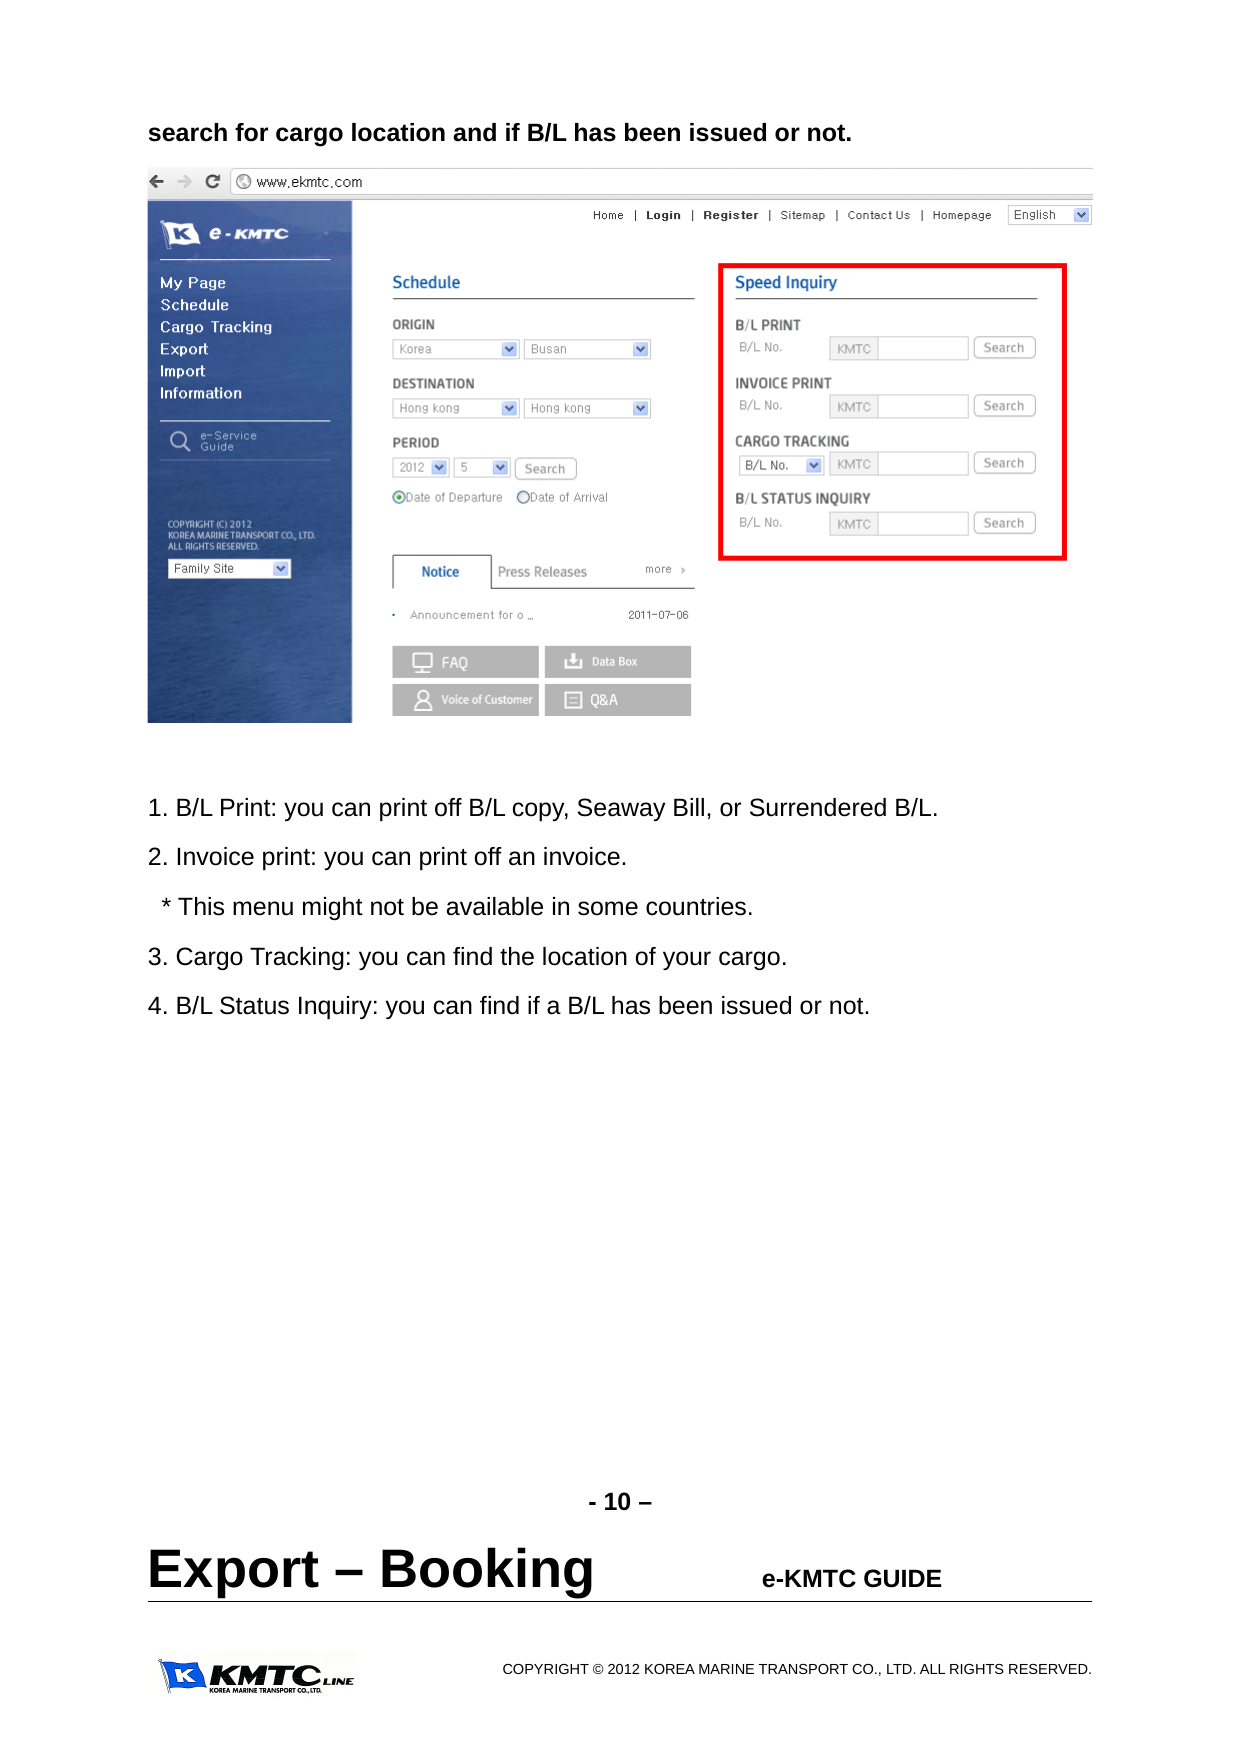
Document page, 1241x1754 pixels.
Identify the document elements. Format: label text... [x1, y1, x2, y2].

text 1. B/L Print: you can print off B/L copy, Seaway Bill, or Surrendered B/L. [148, 793, 1092, 822]
text 2. Invoice print: you can print off an invoice. [148, 842, 1092, 871]
text 4. B/L Status Inquiry: you can find if a B/L has been issued or not. [148, 991, 1092, 1020]
picture [153, 1651, 357, 1702]
text * This menu might not be available in some countries. [148, 892, 1092, 921]
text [148, 118, 1092, 147]
text Export – Booking e-KMTC GUIDE [148, 1537, 1092, 1601]
text 3. Cargo Tracking: you can find the location of your cargo. [148, 942, 1092, 970]
text - 10 – [148, 1487, 1092, 1516]
picture [147, 167, 1093, 723]
